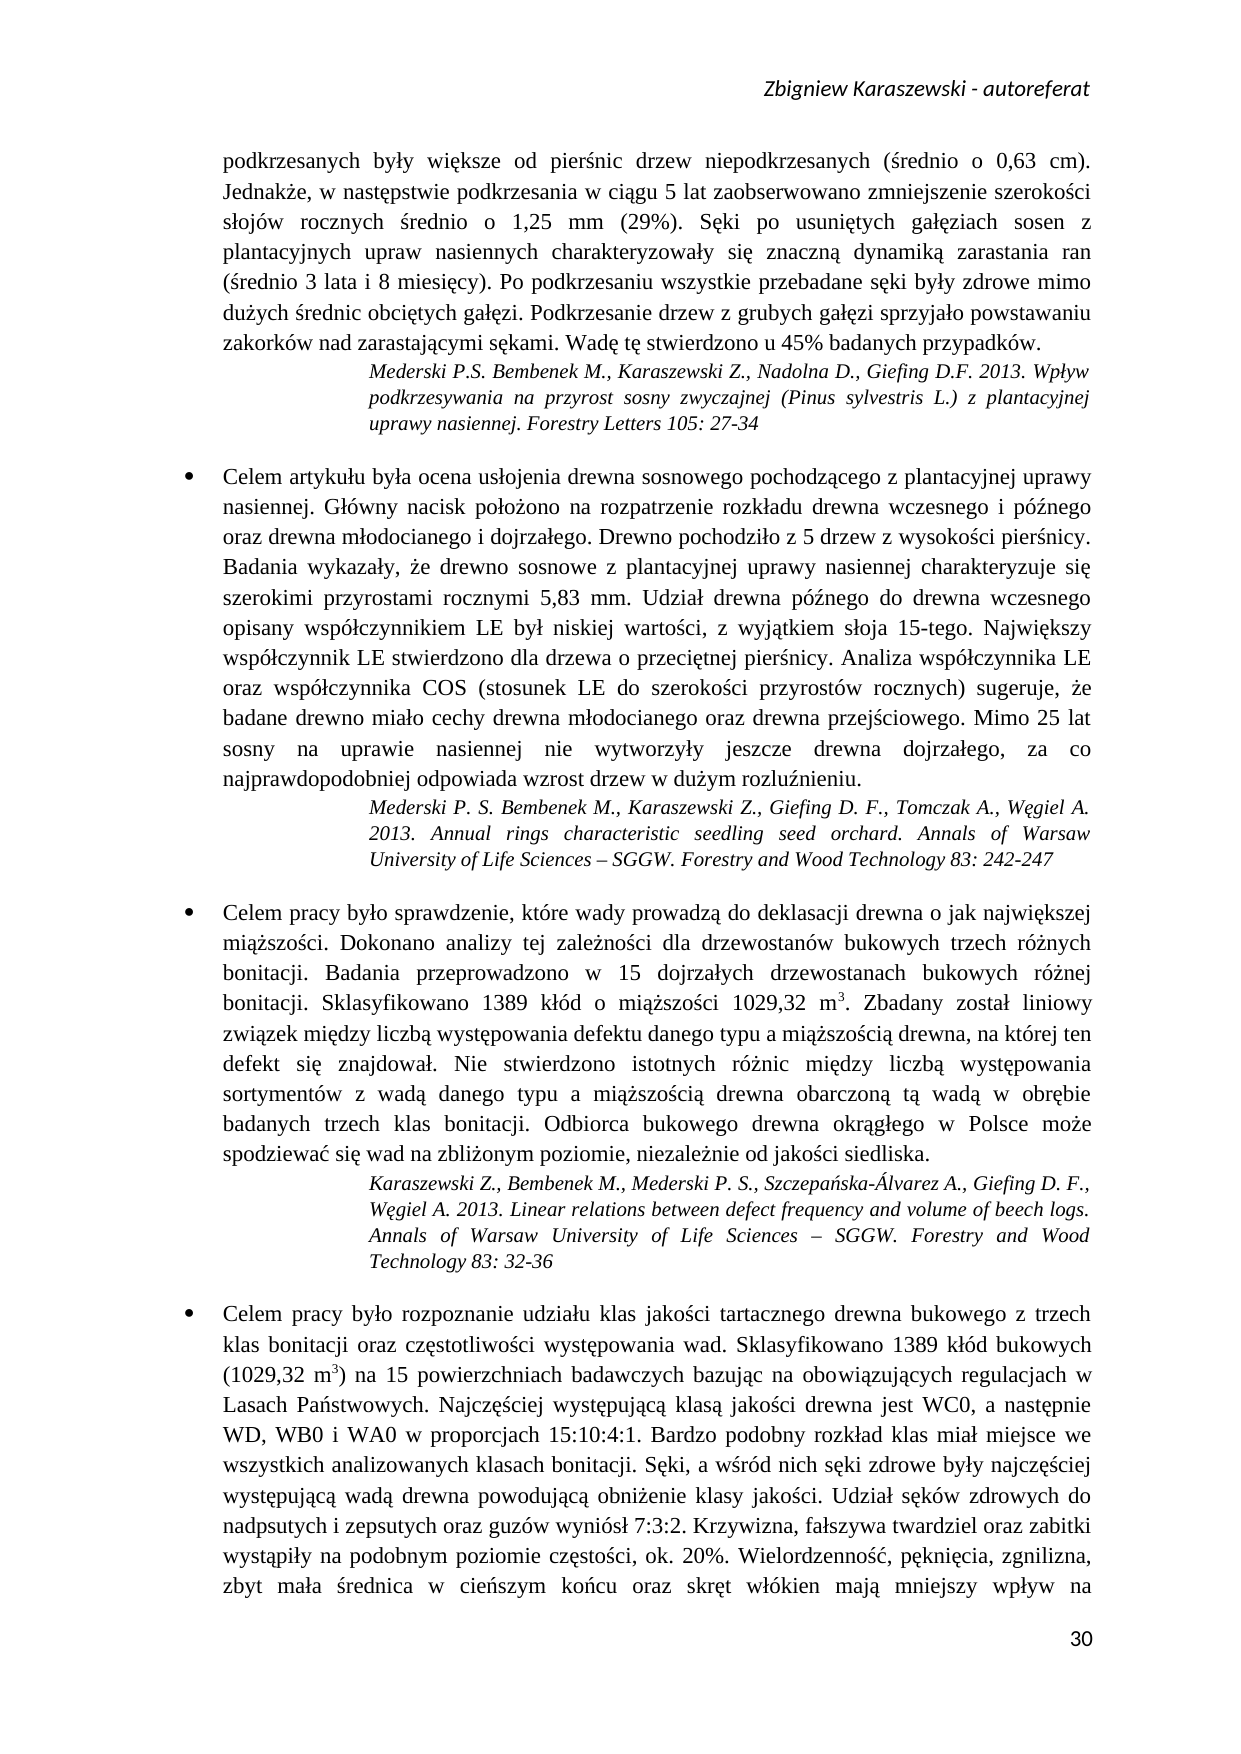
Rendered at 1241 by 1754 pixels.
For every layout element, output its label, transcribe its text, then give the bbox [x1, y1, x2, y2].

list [185, 1300, 1093, 1599]
text Mederski P. S. Bembenek M., Karaszewski Z., Giefing D. F., Tomczak A., Węgiel A. 2013. Annual rings characteristic seedling seed orchard. Annals of Warsaw University of Life Sciences – SGGW. Forestry and Wood Technology 83: 242-247 [369, 795, 1093, 871]
text Mederski P.S. Bembenek M., Karaszewski Z., Nadolna D., Giefing D.F. 2013. Wpływ podkrzesywania na przyrost sosny zwyczajnej (Pinus sylvestris L.) z plantacyjnej uprawy nasiennej. Forestry Letters 105: 27-34 [369, 359, 1093, 435]
text Karaszewski Z., Bembenek M., Mederski P. S., Szczepańska-Álvarez A., Giefing D. F., Węgiel A. 2013. Linear relations between defect frequency and volume of beech logs. Annals of Warsaw University of Life Sciences – SGGW. Forestry and Wood Technology 83: 32-36 [369, 1171, 1093, 1273]
list Celem artykułu była ocena usłojenia drewna sosnowego pochodzącego z plantacyjnej uprawy nasiennej. Główny nacisk położono na rozpatrzenie rozkładu drewna wczesnego i późnego oraz drewna młodocianego i dojrzałego. Drewno pochodziło z 5 drzew z wysokości pierśnicy. Badania wykazały, że drewno sosnowe z plantacyjnej uprawy nasiennej charakteryzuje się szerokimi przyrostami rocznymi 5,83 mm. Udział drewna późnego do drewna wczesnego opisany współczynnikiem LE był niskiej wartości, z wyjątkiem słoja 15-tego. Największy współczynnik LE stwierdzono dla drzewa o przeciętnej pierśnicy. Analiza współczynnika LE oraz współczynnika COS (stosunek LE do szerokości przyrostów rocznych) sugeruje, że badane drewno miało cechy drewna młodocianego oraz drewna przejściowego. Mimo 25 lat sosny na uprawie nasiennej nie wytworzyły jeszcze drewna dojrzałego, za co najprawdopodobniej odpowiada wzrost drzew w dużym rozluźnieniu. [185, 463, 1093, 791]
list Celem pracy było sprawdzenie, które wady prowadzą do deklasacji drewna o jak największej miąższości. Dokonano analizy tej zależności dla drzewostanów bukowych trzech różnych bonitacji. Badania przeprowadzono w 15 dojrzałych drzewostanach bukowych różnej bonitacji. Sklasyfikowano 1389 kłód o miąższości 1029,32 m3. Zbadany został liniowy związek między liczbą występowania defektu danego typu a miąższością drewna, na której ten defekt się znajdował. Nie stwierdzono istotnych różnic między liczbą występowania sortymentów z wadą danego typu a miąższością drewna obarczoną tą wadą w obrębie badanych trzech klas bonitacji. Odbiorca bukowego drewna okrągłego w Polsce może spodziewać się wad na zbliżonym poziomie, niezależnie od jakości siedliska. [185, 899, 1093, 1167]
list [185, 148, 1093, 355]
